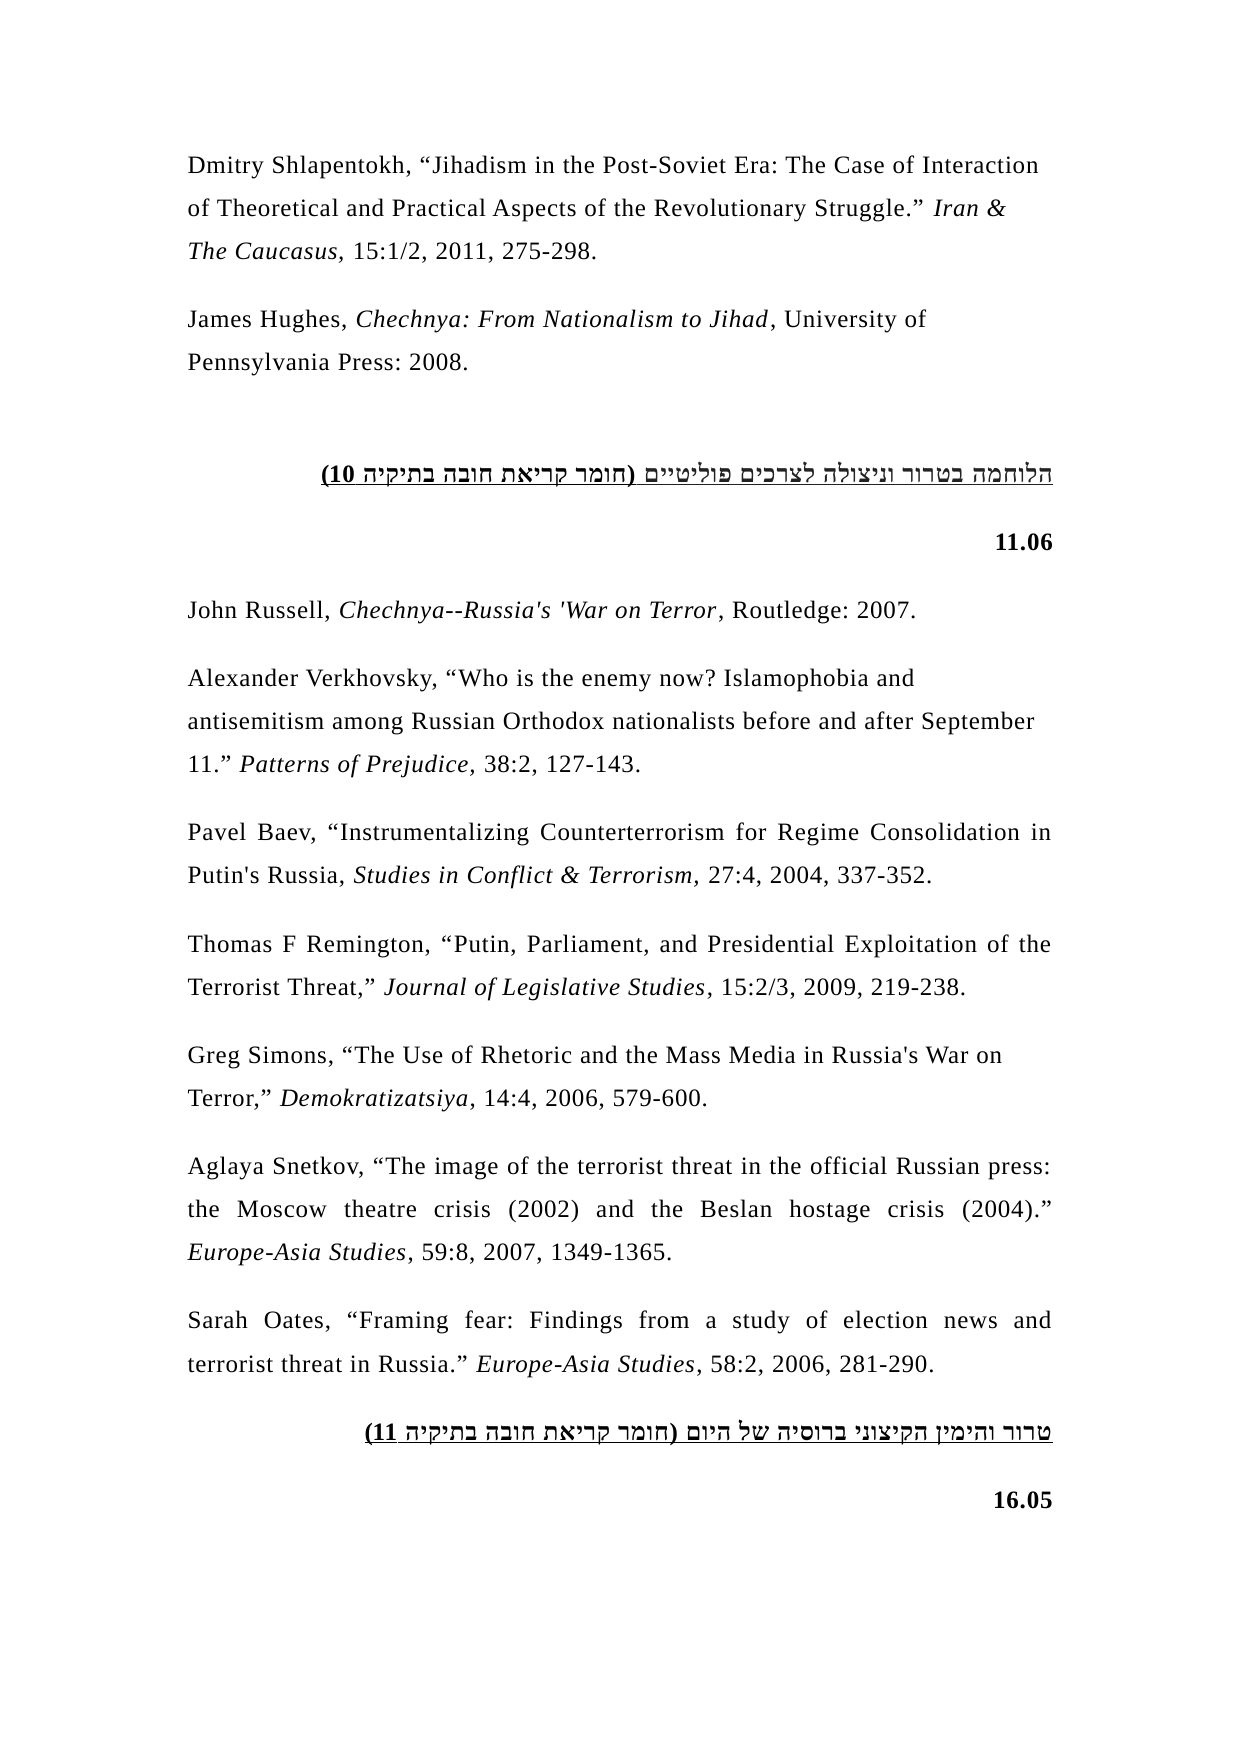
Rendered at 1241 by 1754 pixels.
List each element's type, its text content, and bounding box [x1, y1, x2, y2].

text טרור והימין הקיצוני ברוסיה של היום (חומר קריאת חובה בתיקיה 11) [187, 1417, 1053, 1446]
text James Hughes, Chechnya: From Nationalism to Jihad, University of Pennsylvania Press: 2008. [187, 304, 1053, 376]
text Aglaya Snetkov, “The image of the terrorist threat in the official Russian press: the Moscow theatre crisis (2002) and the Beslan hostage crisis (2004).” Europe-Asia Studies, 59:8, 2007, 1349-1365. [187, 1151, 1053, 1266]
text Sarah Oates, “Framing fear: Findings from a study of election news and terrorist threat in Russia.” Europe-Asia Studies, 58:2, 2006, 281-290. [187, 1306, 1053, 1377]
text Dmitry Shlapentokh, “Jihadism in the Post-Soviet Era: The Case of Interaction of Theoretical and Practical Aspects of the Revolutionary Struggle.” Iran & The Caucasus, 15:1/2, 2011, 275-298. [187, 150, 1053, 265]
text Alexander Verkhovsky, “Who is the enemy now? Islamophobia and antisemitism among Russian Orthodox nationalists before and after September 11.” Patterns of Prejudice, 38:2, 127-143. [187, 663, 1053, 778]
text Greg Simons, “The Use of Rhetoric and the Mass Media in Russia's War on Terror,” Demokratizatsiya, 14:4, 2006, 579-600. [187, 1040, 1053, 1112]
text Pavel Baev, “Instrumentalizing Counterterrorism for Regime Consolidation in Putin's Russia, Studies in Conflict & Terrorism, 27:4, 2004, 337-352. [187, 817, 1053, 889]
text הלוחמה בטרור וניצולה לצרכים פוליטיים (חומר קריאת חובה בתיקיה 10) [187, 459, 1053, 487]
text 16.05 [187, 1485, 1053, 1514]
text Thomas F Remington, “Putin, Parliament, and Presidential Exploitation of the Terrorist Threat,” Journal of Legislative Studies, 15:2/3, 2009, 219-238. [187, 929, 1053, 1001]
text John Russell, Chechnya--Russia's 'War on Terror, Routledge: 2007. [187, 595, 1053, 624]
text 11.06 [187, 527, 1053, 556]
